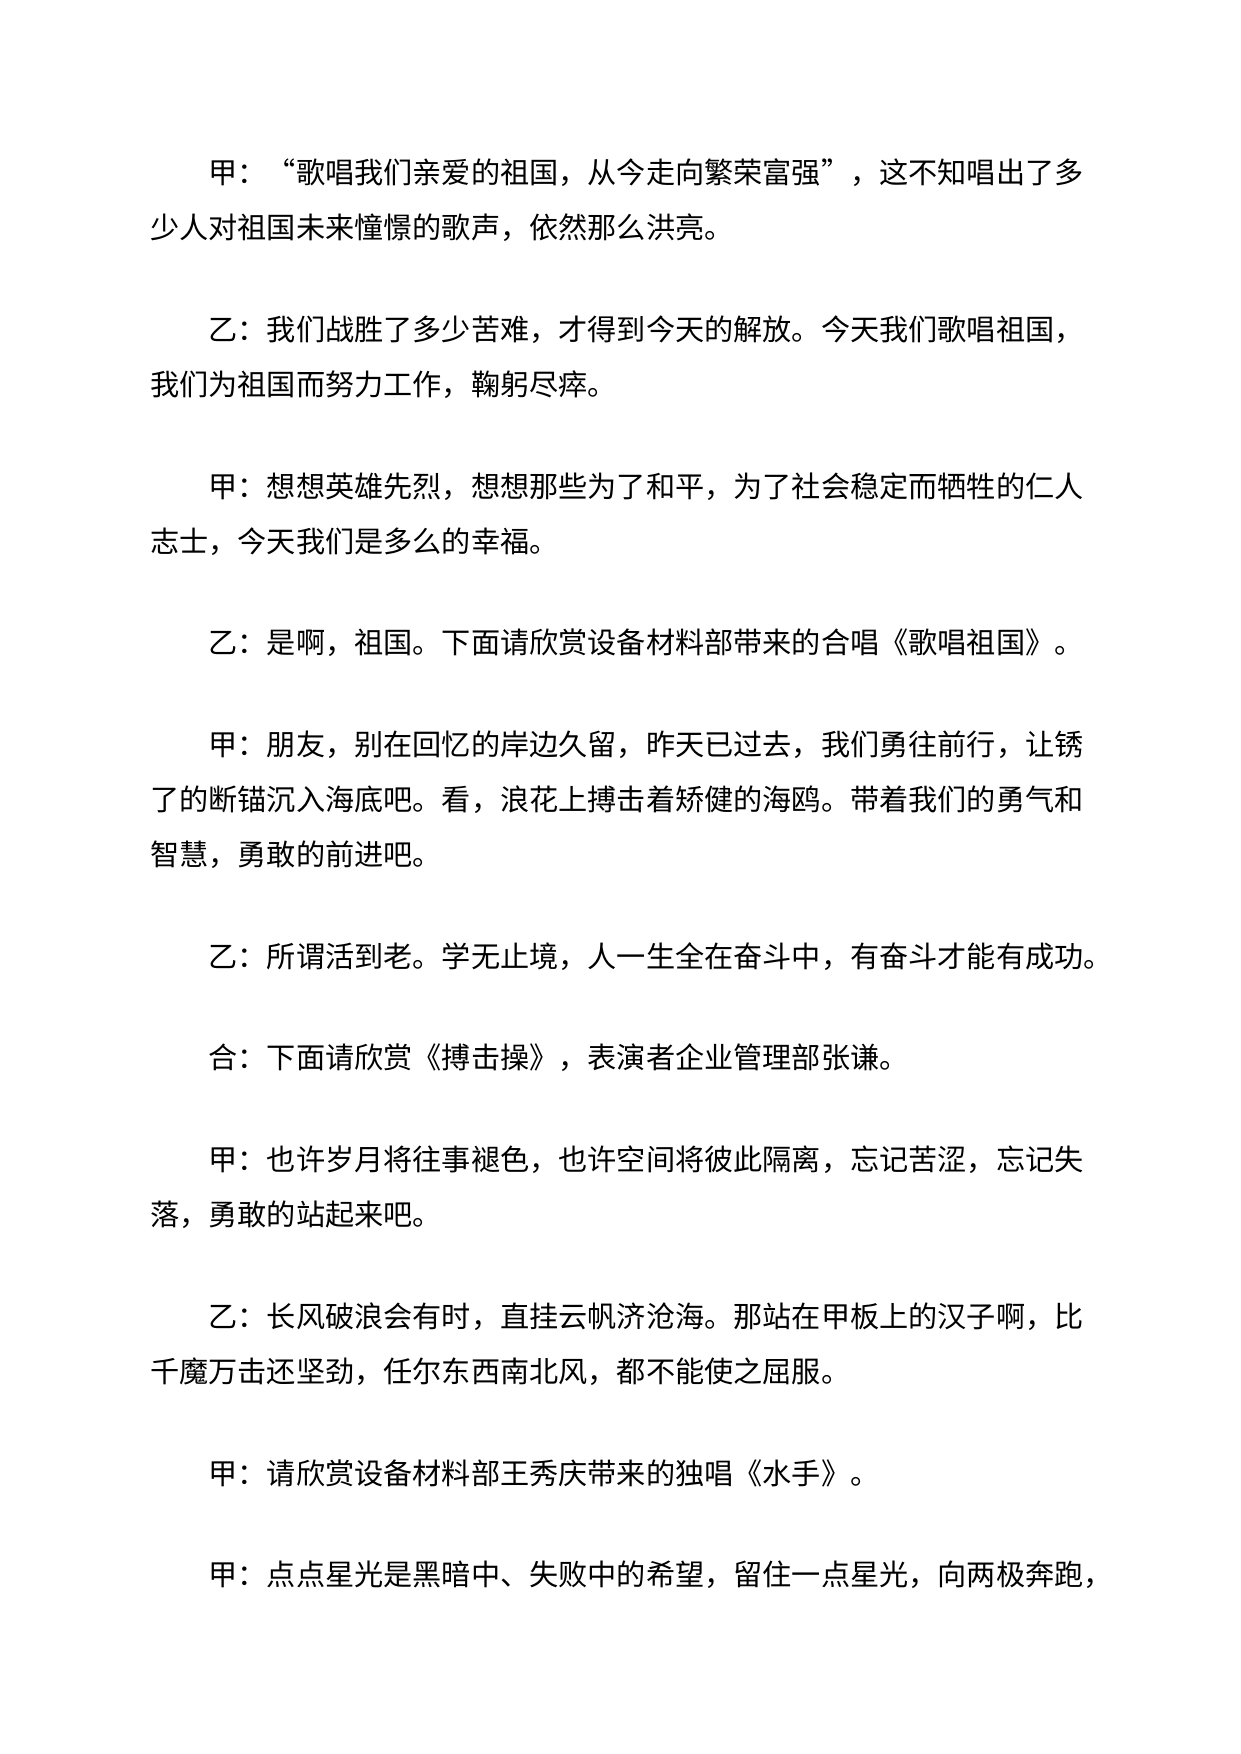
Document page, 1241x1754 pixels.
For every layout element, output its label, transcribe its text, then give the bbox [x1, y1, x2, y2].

text 甲：“歌唱我们亲爱的祖国，从今走向繁荣富强”，这不知唱出了多少人对祖国未来憧憬的歌声，依然那么洪亮。 [150, 150, 1090, 247]
text 乙：是啊，祖国。下面请欣赏设备材料部带来的合唱《歌唱祖国》。 [150, 620, 1090, 662]
text 甲：也许岁月将往事褪色，也许空间将彼此隔离，忘记苦涩，忘记失落，勇敢的站起来吧。 [150, 1137, 1090, 1234]
text 合：下面请欣赏《搏击操》，表演者企业管理部张谦。 [150, 1035, 1090, 1077]
text 甲：朋友，别在回忆的岸边久留，昨天已过去，我们勇往前行，让锈了的断锚沉入海底吧。看，浪花上搏击着矫健的海鸥。带着我们的勇气和智慧，勇敢的前进吧。 [150, 722, 1090, 874]
text 乙：长风破浪会有时，直挂云帆济沧海。那站在甲板上的汉子啊，比千魔万击还坚劲，任尔东西南北风，都不能使之屈服。 [150, 1293, 1090, 1391]
text 乙：我们战胜了多少苦难，才得到今天的解放。今天我们歌唱祖国，我们为祖国而努力工作，鞠躬尽瘁。 [150, 307, 1090, 404]
text 甲：请欣赏设备材料部王秀庆带来的独唱《水手》。 [150, 1450, 1090, 1492]
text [150, 1552, 1090, 1594]
text 乙：所谓活到老。学无止境，人一生全在奋斗中，有奋斗才能有成功。 [150, 933, 1090, 976]
text 甲：想想英雄先烈，想想那些为了和平，为了社会稳定而牺牲的仁人志士，今天我们是多么的幸福。 [150, 463, 1090, 561]
